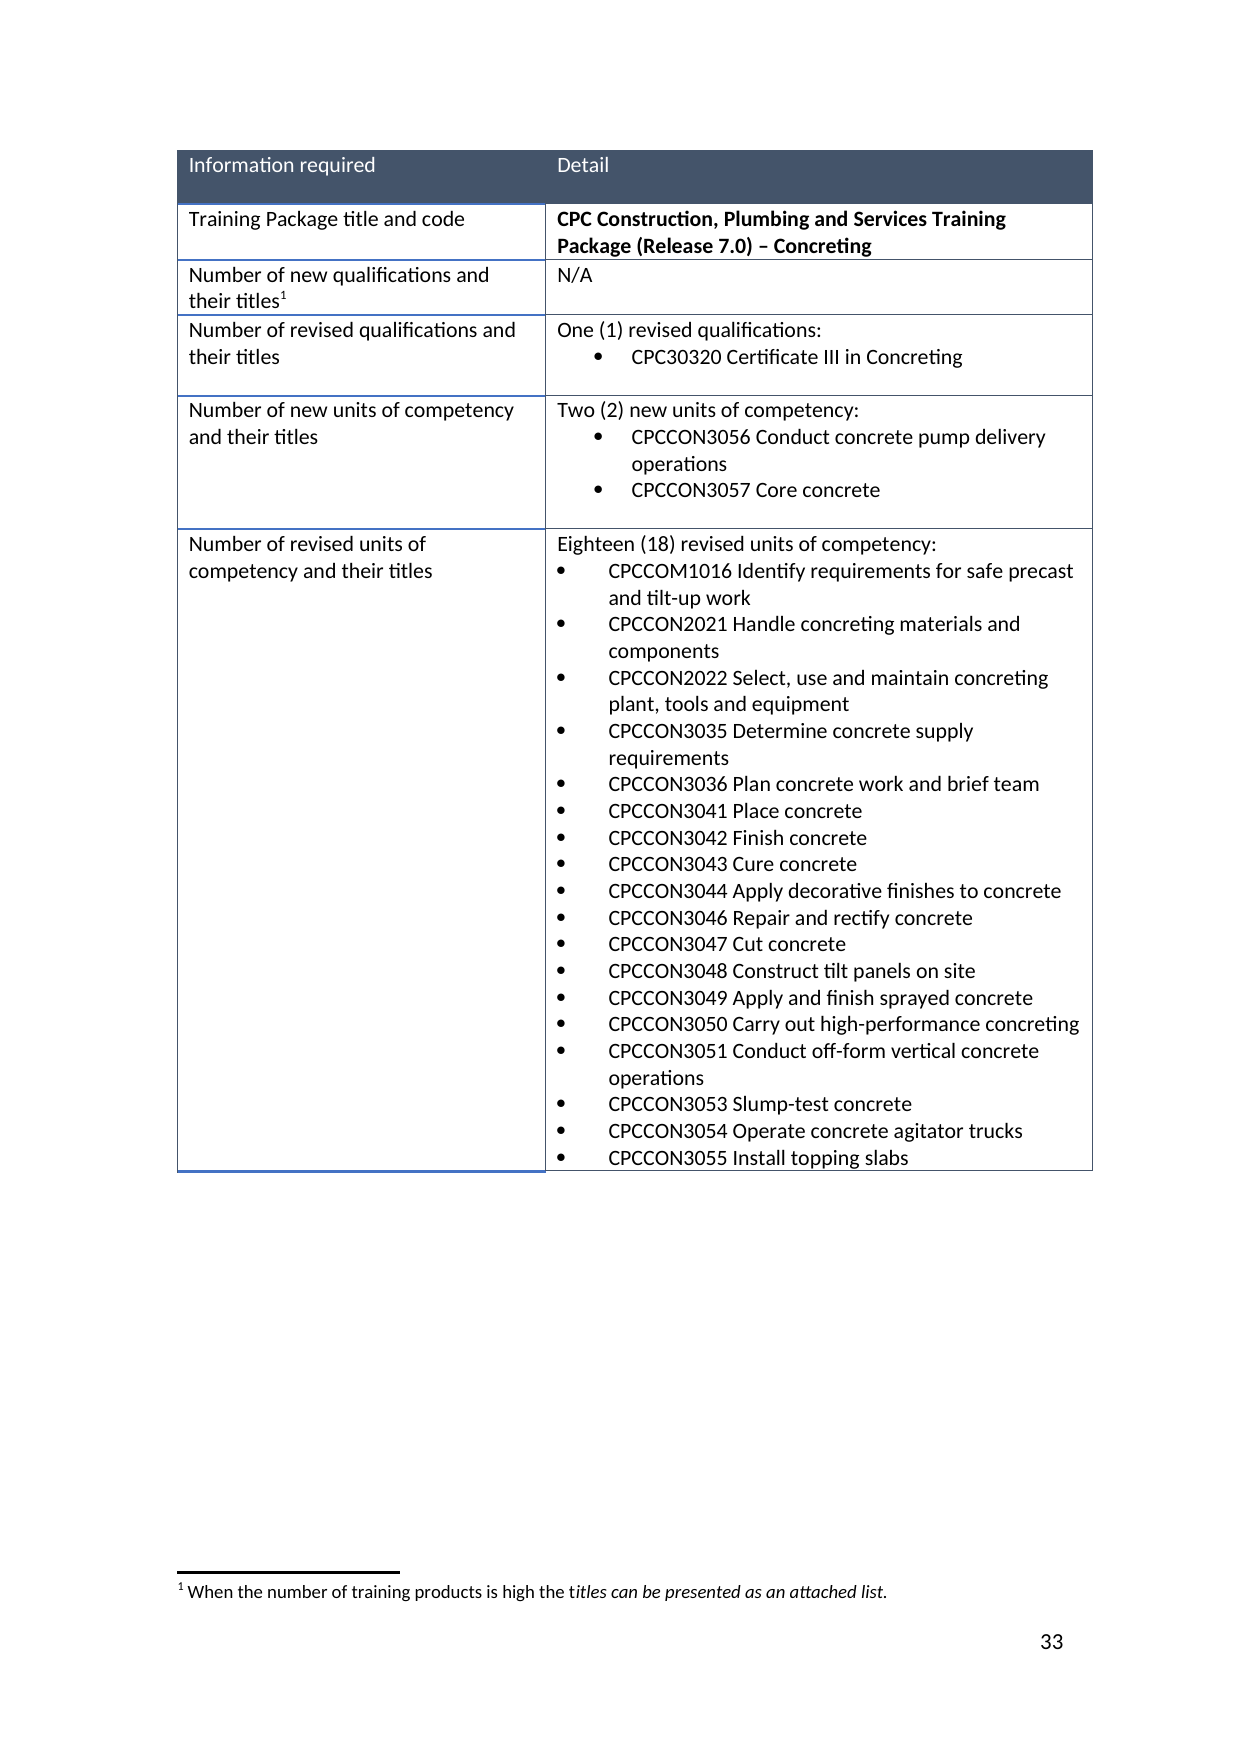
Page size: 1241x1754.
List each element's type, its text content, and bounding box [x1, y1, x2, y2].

table_cell Training Package title and code [178, 205, 545, 259]
table_cell N/A [546, 260, 1092, 314]
table_cell Number of new units of competency and their titles [178, 397, 545, 528]
table_cell Two (2) new units of competency: CPCCON3056 Conduct concrete pump delivery operations CPCCON3057 Core concrete [546, 396, 1092, 528]
table_cell Eighteen (18) revised units of competency: CPCCOM1016 Identify requirements for safe precast and tilt-up work CPCCON2021 Handle concreting materials and components CPCCON2022 Select, use and maintain concreting plant, tools and equipment CPCCON3035 Determine concrete supply requirements CPCCON3036 Plan concrete work and brief team CPCCON3041 Place concrete CPCCON3042 Finish concrete CPCCON3043 Cure concrete CPCCON3044 Apply decorative finishes to concrete CPCCON3046 Repair and rectify concrete CPCCON3047 Cut concrete CPCCON3048 Construct tilt panels on site CPCCON3049 Apply and finish sprayed concrete CPCCON3050 Carry out high-performance concreting CPCCON3051 Conduct off-form vertical concrete operations CPCCON3053 Slump-test concrete CPCCON3054 Operate concrete agitator trucks CPCCON3055 Install topping slabs [546, 529, 1092, 1170]
table_cell One (1) revised qualifications: CPC30320 Certificate III in Concreting [546, 315, 1092, 394]
table_cell Number of new qualifications and their titles [178, 261, 545, 314]
table_header Detail [546, 151, 1092, 203]
table_cell CPC Construction, Plumbing and Services Training Package (Release 7.0) – Concreting [546, 204, 1092, 259]
table_cell Number of revised qualifications and their titles [178, 316, 545, 394]
table_header Information required [178, 151, 545, 203]
table_cell Number of revised units of competency and their titles [178, 530, 545, 1170]
